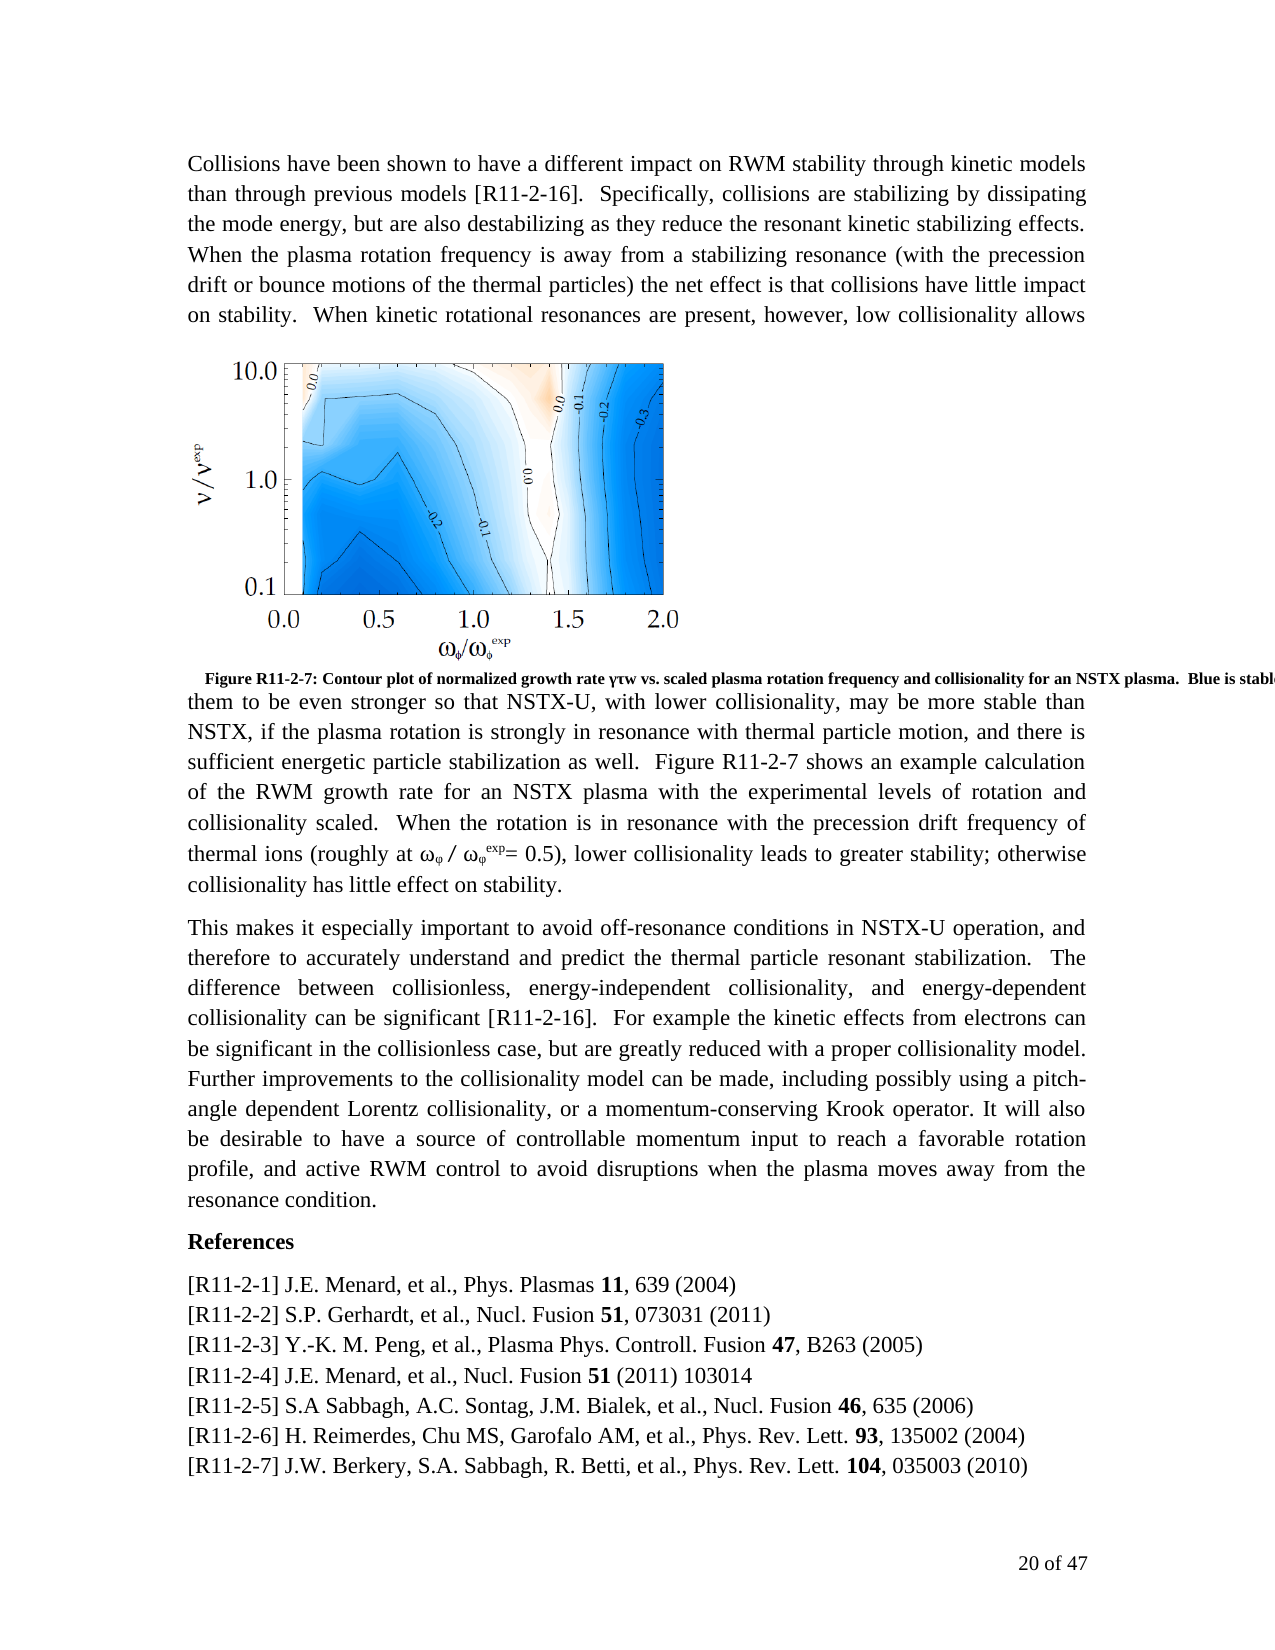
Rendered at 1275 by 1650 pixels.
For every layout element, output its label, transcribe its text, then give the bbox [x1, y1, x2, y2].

text This makes it especially important to avoid off-resonance conditions in NSTX-U operation, and therefore to accurately understand and predict the thermal particle resonant stabilization. The difference between collisionless, energy-independent collisionality, and energy-dependent collisionality can be significant [R11-2-16]. For example the kinetic effects from electrons can be significant in the collisionless case, but are greatly reduced with a proper collisionality model. Further improvements to the collisionality model can be made, including possibly using a pitch-angle dependent Lorentz collisionality, or a momentum-conserving Krook operator. It will also be desirable to have a source of controllable momentum input to reach a favorable rotation profile, and active RWM control to avoid disruptions when the plasma moves away from the resonance condition. [187, 914, 1087, 1212]
text [R11-2-6] H. Reimerdes, Chu MS, Garofalo AM, et al., Phys. Rev. Lett. 93, 135002 (2004) [187, 1422, 1087, 1448]
text [R11-2-7] J.W. Berkery, S.A. Sabbagh, R. Betti, et al., Phys. Rev. Lett. 104, 035003 (2010) [187, 1452, 1087, 1479]
text [R11-2-2] S.P. Gerhardt, et al., Nucl. Fusion 51, 073031 (2011) [187, 1301, 1087, 1328]
text [R11-2-5] S.A Sabbagh, A.C. Sontag, J.M. Bialek, et al., Nucl. Fusion 46, 635 (2006) [187, 1392, 1087, 1418]
text [R11-2-1] J.E. Menard, et al., Phys. Plasmas 11, 639 (2004) [187, 1271, 1087, 1297]
text References [187, 1228, 1087, 1255]
text [R11-2-3] Y.-K. M. Peng, et al., Plasma Phys. Controll. Fusion 47, B263 (2005) [187, 1331, 1087, 1358]
text [R11-2-4] J.E. Menard, et al., Nucl. Fusion 51 (2011) 103014 [187, 1362, 1087, 1388]
text Collisions have been shown to have a different impact on RWM stability through kinetic models than through previous models [R11-2-16]. Specifically, collisions are stabilizing by dissipating the mode energy, but are also destabilizing as they reduce the resonant kinetic stabilizing effects. When the plasma rotation frequency is away from a stabilizing resonance (with the precession drift or bounce motions of the thermal particles) the net effect is that collisions have little impact on stability. When kinetic rotational resonances are present, however, low collisionality allows them to be even stronger so that NSTX-U, with lower collisionality, may be more stable than NSTX, if the plasma rotation is strongly in resonance with thermal particle motion, and there is sufficient energetic particle stabilization as well. Figure R11-2-7 shows an example calculation of the RWM growth rate for an NSTX plasma with the experimental levels of rotation and collisionality scaled. When the rotation is in resonance with the precession drift frequency of thermal ions (roughly at ωφ / ωφexp= 0.5), lower collisionality leads to greater stability; otherwise collisionality has little effect on stability. [187, 150, 1087, 897]
